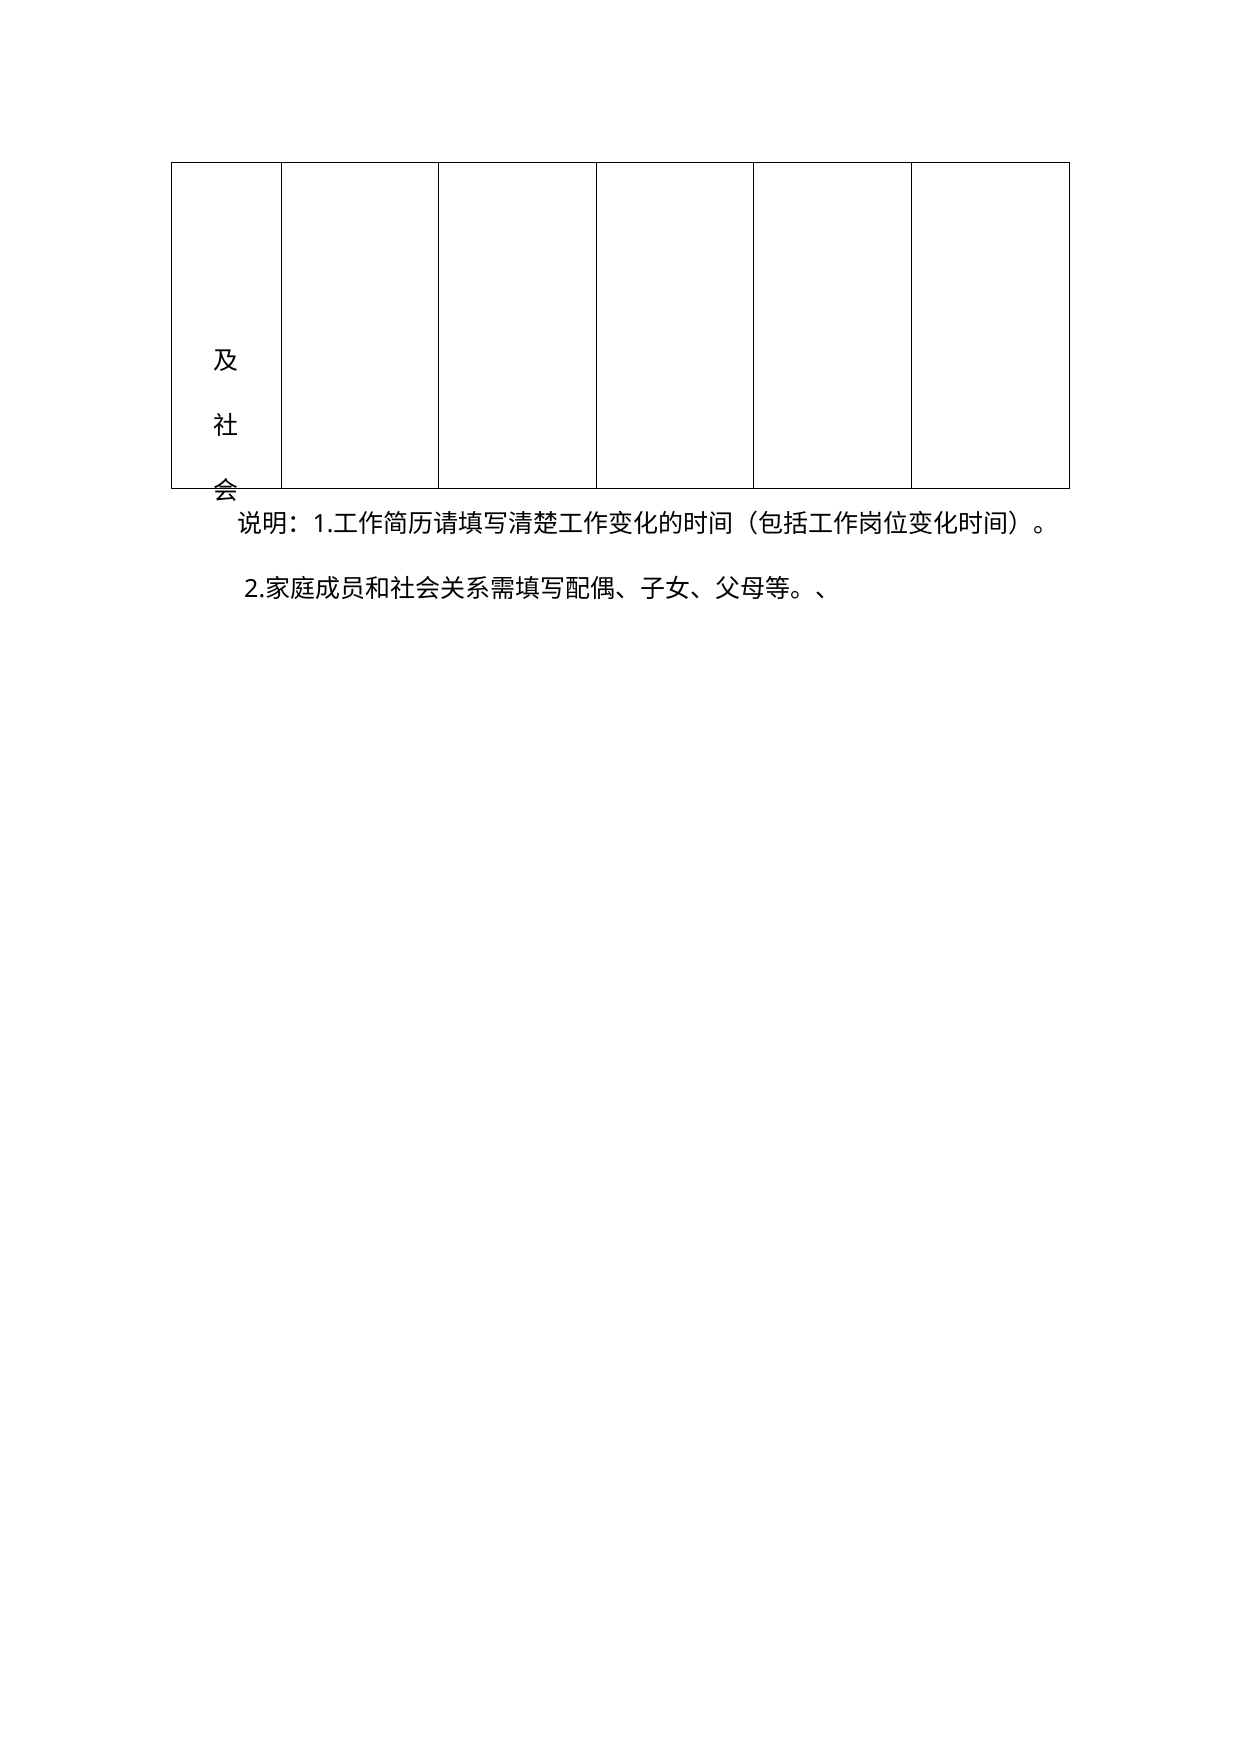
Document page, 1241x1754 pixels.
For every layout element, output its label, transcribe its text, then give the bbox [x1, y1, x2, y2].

table_cell [754, 163, 911, 488]
text 2.家庭成员和社会关系需填写配偶、子女、父母等。、 [187, 554, 1053, 619]
table_cell [439, 163, 596, 488]
text 说明：1.工作简历请填写清楚工作变化的时间（包括工作岗位变化时间）。 [187, 489, 1053, 554]
table_cell [282, 163, 438, 488]
table_cell [597, 163, 753, 488]
table_cell [912, 163, 1069, 488]
